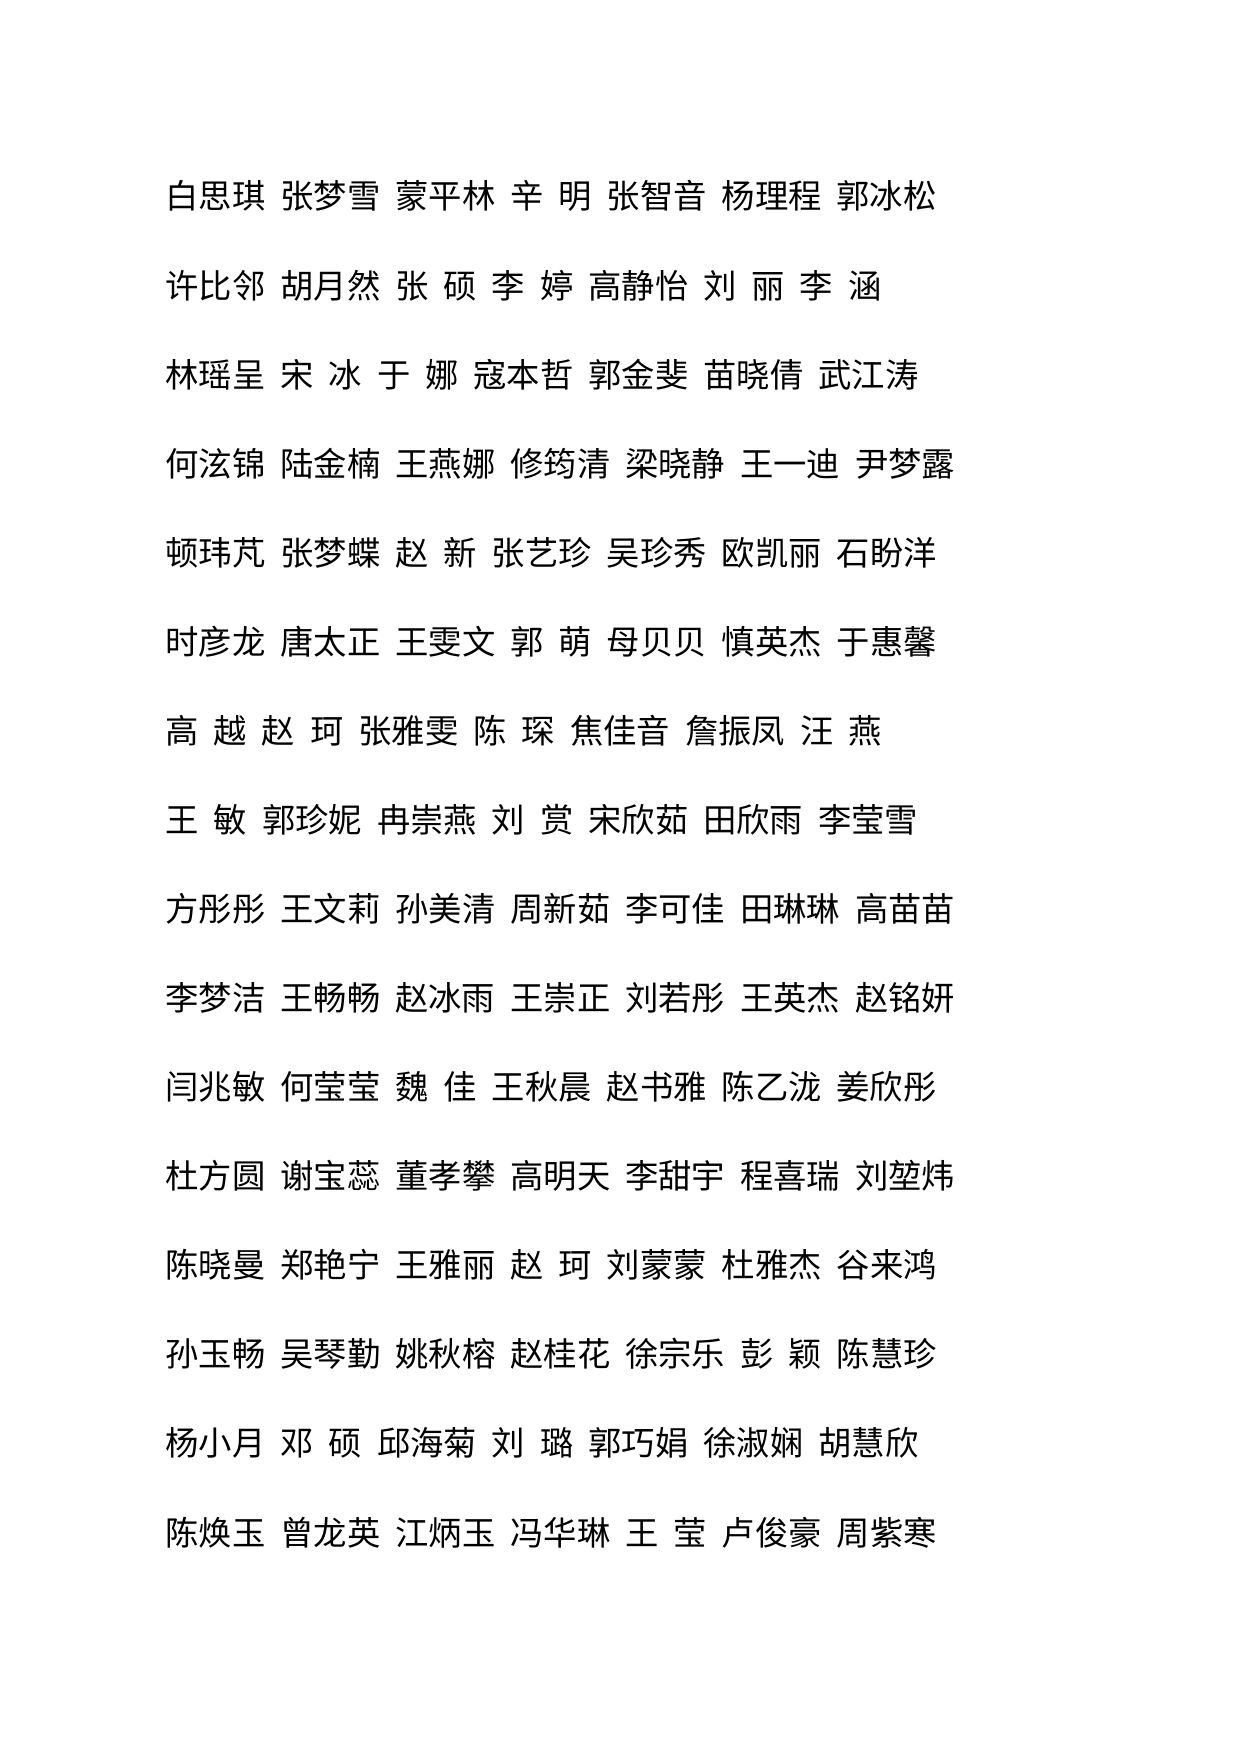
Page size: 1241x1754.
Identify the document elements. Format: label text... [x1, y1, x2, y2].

text 李梦洁 王畅畅 赵冰雨 王崇正 刘若彤 王英杰 赵铭妍 [165, 963, 1081, 1028]
text 方彤彤 王文莉 孙美清 周新茹 李可佳 田琳琳 高苗苗 [165, 874, 1081, 939]
text 许比邻 胡月然 张 硕 李 婷 高静怡 刘 丽 李 涵 [165, 251, 1081, 316]
text 杜方圆 谢宝蕊 董孝攀 高明天 李甜宇 程喜瑞 刘堃炜 [165, 1142, 1081, 1207]
text 闫兆敏 何莹莹 魏 佳 王秋晨 赵书雅 陈乙泷 姜欣彤 [165, 1053, 1081, 1118]
text 陈晓曼 郑艳宁 王雅丽 赵 珂 刘蒙蒙 杜雅杰 谷来鸿 [165, 1231, 1081, 1296]
text 高 越 赵 珂 张雅雯 陈 琛 焦佳音 詹振凤 汪 燕 [165, 696, 1081, 761]
text 王 敏 郭珍妮 冉崇燕 刘 赏 宋欣茹 田欣雨 李莹雪 [165, 785, 1081, 850]
text 顿玮芃 张梦蝶 赵 新 张艺珍 吴珍秀 欧凯丽 石盼洋 [165, 518, 1081, 583]
text 陈焕玉 曾龙英 江炳玉 冯华琳 王 莹 卢俊豪 周紫寒 [165, 1498, 1081, 1563]
text 时彦龙 唐太正 王雯文 郭 萌 母贝贝 慎英杰 于惠馨 [165, 607, 1081, 672]
text 白思琪 张梦雪 蒙平林 辛 明 张智音 杨理程 郭冰松 [165, 162, 1081, 227]
text 林瑶呈 宋 冰 于 娜 寇本哲 郭金斐 苗晓倩 武江涛 [165, 340, 1081, 405]
text 孙玉畅 吴琴勤 姚秋榕 赵桂花 徐宗乐 彭 颖 陈慧珍 [165, 1320, 1081, 1385]
text 杨小月 邓 硕 邱海菊 刘 璐 郭巧娟 徐淑娴 胡慧欣 [165, 1409, 1081, 1474]
text 何泫锦 陆金楠 王燕娜 修筠清 梁晓静 王一迪 尹梦露 [165, 429, 1081, 494]
